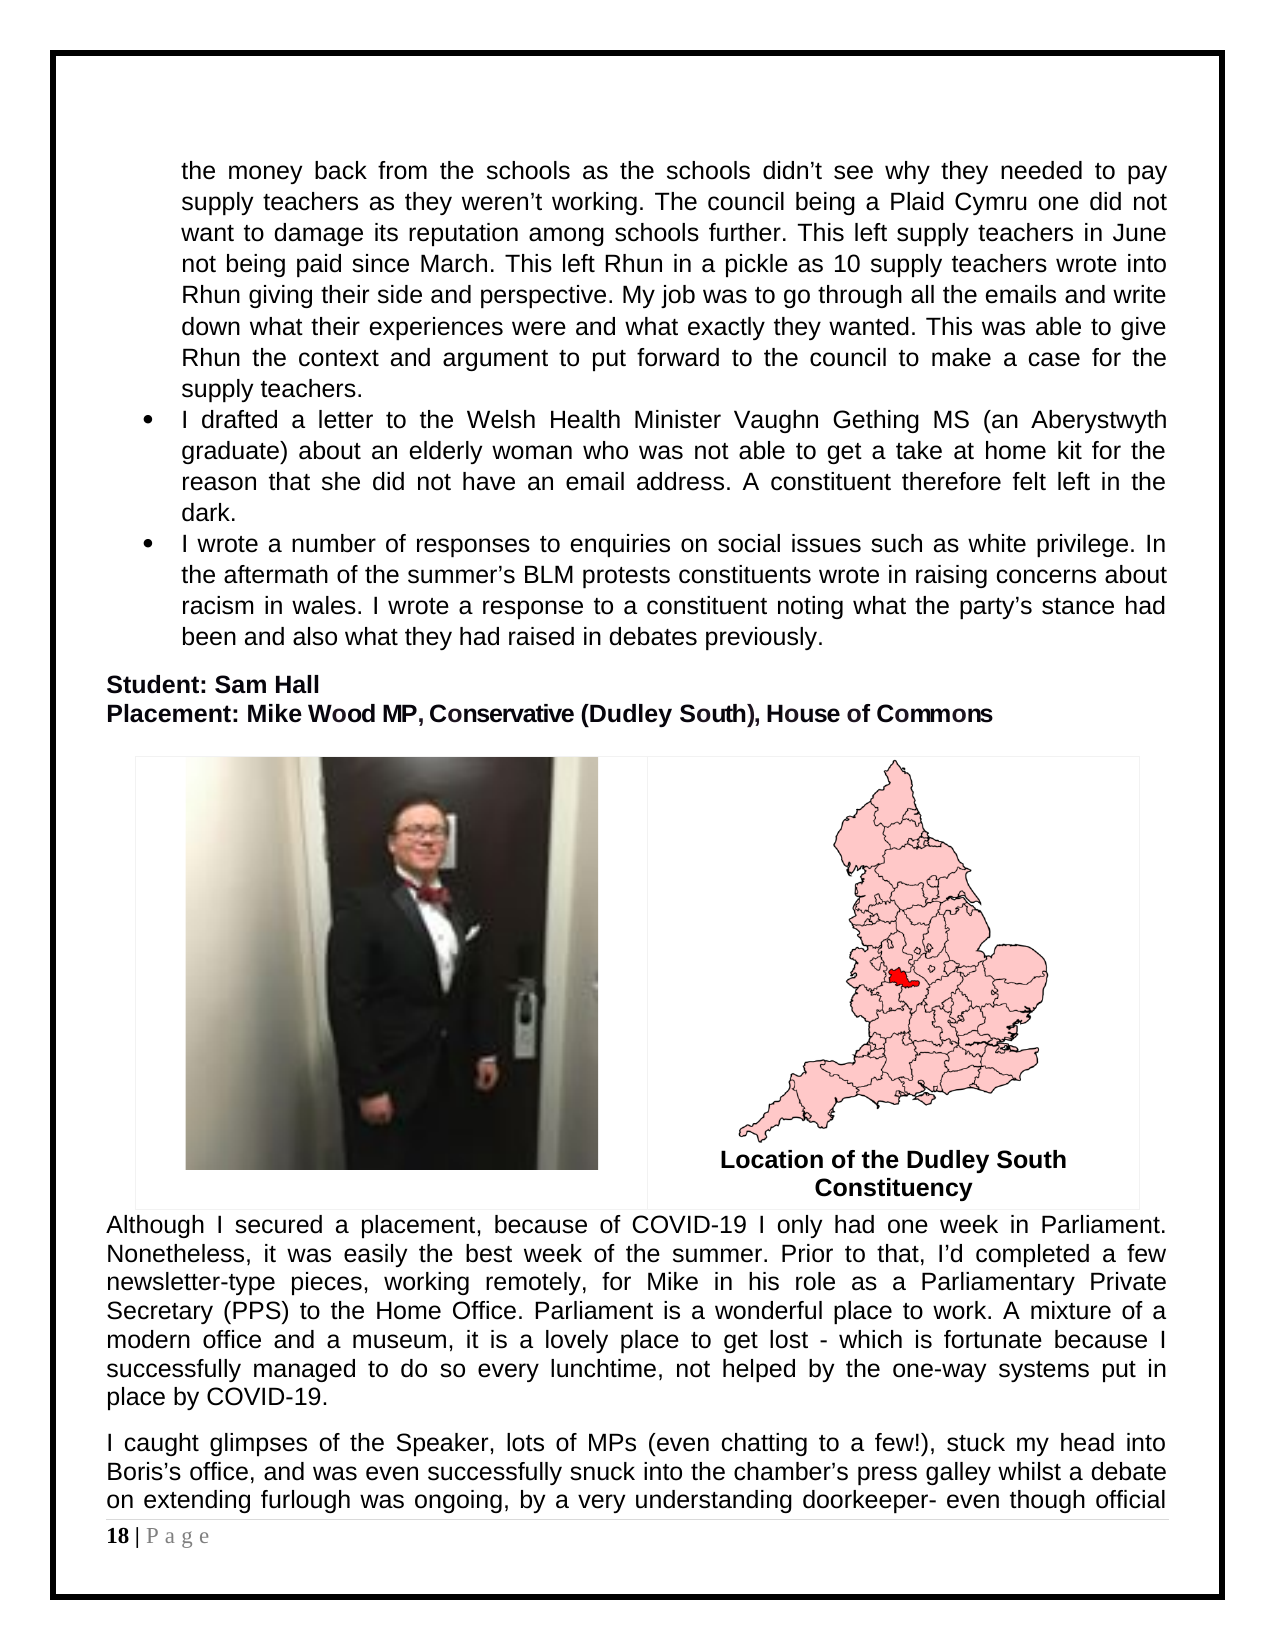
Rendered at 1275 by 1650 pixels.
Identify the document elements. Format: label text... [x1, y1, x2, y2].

picture [736, 757, 1051, 1145]
list I drafted a letter to the Welsh Health Minister Vaughn Gething MS (an Aberystwyth graduate) about an elderly woman who was not able to get a take at home kit for the reason that she did not have an email address. A constituent therefore felt left in the dark. [144, 404, 1169, 527]
text Although I secured a placement, because of COVID-19 I only had one week in Parliament. Nonetheless, it was easily the best week of the summer. Prior to that, I’d completed a few newsletter-type pieces, working remotely, for Mike in his role as a Parliamentary Private Secretary (PPS) to the Home Office. Parliament is a wonderful place to work. A mixture of a modern office and a museum, it is a lovely place to get lost - which is fortunate because I successfully managed to do so every lunchtime, not helped by the one-way systems put in place by COVID-19. [106, 1210, 1169, 1411]
picture [185, 757, 599, 1170]
table_header Location of the Dudley South Constituency [648, 757, 1139, 1209]
list I wrote a number of responses to enquiries on social issues such as white privilege. In the aftermath of the summer’s BLM protests constituents wrote in raising concerns about racism in wales. I wrote a response to a constituent noting what the party’s stance had been and also what they had raised in debates previously. [144, 529, 1169, 651]
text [106, 1428, 1169, 1514]
text Student: Sam Hall [106, 670, 1169, 698]
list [144, 156, 1169, 402]
table_header [136, 757, 647, 1209]
text Placement: Mike Wood MP, Conservative (Dudley South), House of Commons [106, 698, 1169, 727]
